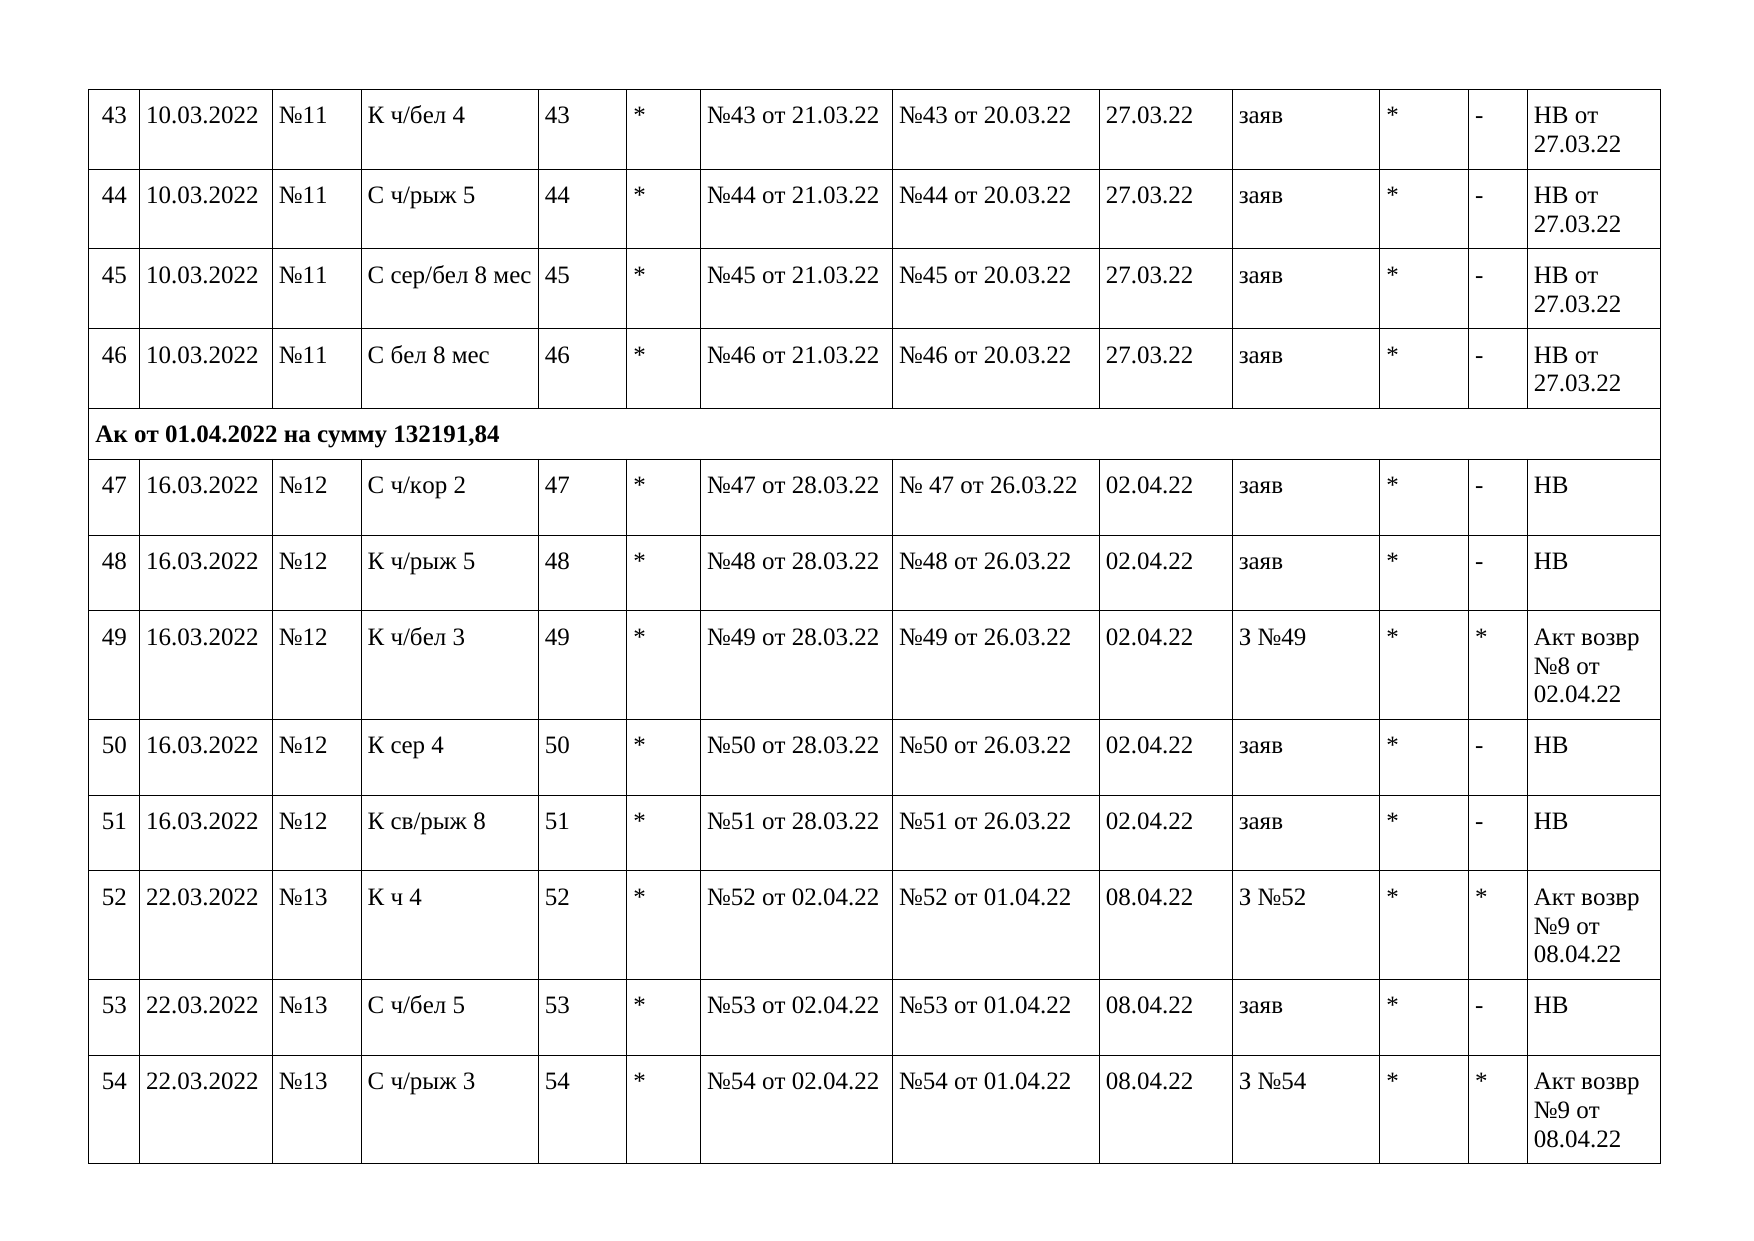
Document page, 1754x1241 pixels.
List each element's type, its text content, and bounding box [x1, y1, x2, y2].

table_cell * [627, 980, 700, 1054]
table_cell НВ [1528, 536, 1660, 610]
table_cell 46 [539, 329, 626, 408]
table_cell - [1469, 980, 1527, 1054]
table_cell - [1469, 90, 1527, 168]
table_cell №52 от 02.04.22 [701, 871, 892, 979]
table_cell * [627, 90, 700, 168]
table_cell 54 [539, 1056, 626, 1163]
table_cell 16.03.2022 [140, 720, 272, 794]
table_cell 48 [89, 536, 139, 610]
table_cell Акт возвр №9 от 08.04.22 [1528, 871, 1660, 979]
table_cell 22.03.2022 [140, 980, 272, 1054]
table_cell 52 [89, 871, 139, 979]
table_cell 27.03.22 [1100, 90, 1232, 168]
table_cell №12 [273, 796, 361, 870]
table_cell №48 от 28.03.22 [701, 536, 892, 610]
table_cell №53 от 02.04.22 [701, 980, 892, 1054]
table_cell №53 от 01.04.22 [893, 980, 1099, 1054]
table_cell 08.04.22 [1100, 980, 1232, 1054]
table_cell 44 [539, 170, 626, 248]
table_cell №45 от 20.03.22 [893, 249, 1099, 328]
table_cell №12 [273, 720, 361, 794]
table_cell №12 [273, 611, 361, 719]
table_cell Ак от 01.04.2022 на сумму 132191,84 [89, 409, 1660, 459]
table_cell №52 от 01.04.22 [893, 871, 1099, 979]
table_cell №13 [273, 871, 361, 979]
table_cell №13 [273, 980, 361, 1054]
table_cell заяв [1233, 720, 1379, 794]
table_cell * [627, 329, 700, 408]
table_cell * [627, 460, 700, 534]
table_cell * [1380, 1056, 1468, 1163]
table_cell 54 [89, 1056, 139, 1163]
table_cell НВ [1528, 460, 1660, 534]
table_cell 53 [89, 980, 139, 1054]
table_cell №46 от 20.03.22 [893, 329, 1099, 408]
table_cell З №52 [1233, 871, 1379, 979]
table_cell * [627, 796, 700, 870]
table_cell №54 от 02.04.22 [701, 1056, 892, 1163]
table_cell * [1380, 536, 1468, 610]
table_cell К ч/бел 4 [362, 90, 538, 168]
table_cell заяв [1233, 536, 1379, 610]
table_cell * [1380, 796, 1468, 870]
table_cell 53 [539, 980, 626, 1054]
table_cell * [627, 871, 700, 979]
table_cell 27.03.22 [1100, 329, 1232, 408]
table_cell - [1469, 720, 1527, 794]
table_cell Акт возвр №8 от 02.04.22 [1528, 611, 1660, 719]
table_cell НВ [1528, 720, 1660, 794]
table_cell НВ от 27.03.22 [1528, 329, 1660, 408]
table_cell З №49 [1233, 611, 1379, 719]
table_cell 02.04.22 [1100, 611, 1232, 719]
table_cell Акт возвр №9 от 08.04.22 [1528, 1056, 1660, 1163]
table_cell заяв [1233, 170, 1379, 248]
table_cell 16.03.2022 [140, 460, 272, 534]
table_cell №48 от 26.03.22 [893, 536, 1099, 610]
table_cell № 47 от 26.03.22 [893, 460, 1099, 534]
table_cell 45 [539, 249, 626, 328]
table_cell 27.03.22 [1100, 170, 1232, 248]
table_cell 16.03.2022 [140, 536, 272, 610]
table_cell * [1380, 249, 1468, 328]
table_cell 46 [89, 329, 139, 408]
table_cell 50 [539, 720, 626, 794]
table_cell 48 [539, 536, 626, 610]
table_cell * [627, 170, 700, 248]
table_cell №44 от 20.03.22 [893, 170, 1099, 248]
table_cell * [1380, 720, 1468, 794]
table_cell * [1380, 611, 1468, 719]
table_cell заяв [1233, 460, 1379, 534]
table_cell С ч/рыж 5 [362, 170, 538, 248]
table_cell 44 [89, 170, 139, 248]
table_cell 47 [89, 460, 139, 534]
table_cell 49 [89, 611, 139, 719]
table_cell * [627, 536, 700, 610]
table_cell * [1469, 871, 1527, 979]
table_cell * [1380, 980, 1468, 1054]
table_cell 16.03.2022 [140, 796, 272, 870]
table_cell * [1380, 460, 1468, 534]
table_cell №11 [273, 249, 361, 328]
table_cell * [1469, 1056, 1527, 1163]
table_cell №45 от 21.03.22 [701, 249, 892, 328]
table_cell З №54 [1233, 1056, 1379, 1163]
table_cell К ч/бел 3 [362, 611, 538, 719]
table_cell №11 [273, 90, 361, 168]
table_cell заяв [1233, 249, 1379, 328]
table_cell №46 от 21.03.22 [701, 329, 892, 408]
table_cell К сер 4 [362, 720, 538, 794]
table_cell С ч/рыж 3 [362, 1056, 538, 1163]
table_cell 08.04.22 [1100, 1056, 1232, 1163]
table_cell 02.04.22 [1100, 720, 1232, 794]
table_cell №51 от 28.03.22 [701, 796, 892, 870]
table_cell * [627, 720, 700, 794]
table_cell * [1380, 90, 1468, 168]
table_cell 10.03.2022 [140, 329, 272, 408]
table_cell * [627, 611, 700, 719]
table_cell * [1380, 871, 1468, 979]
table_cell 50 [89, 720, 139, 794]
table_cell 43 [539, 90, 626, 168]
table_cell 45 [89, 249, 139, 328]
table_cell №50 от 26.03.22 [893, 720, 1099, 794]
table_cell №11 [273, 170, 361, 248]
table_cell №44 от 21.03.22 [701, 170, 892, 248]
table_cell 02.04.22 [1100, 796, 1232, 870]
table_cell С ч/бел 5 [362, 980, 538, 1054]
table_cell №13 [273, 1056, 361, 1163]
table_cell НВ от 27.03.22 [1528, 249, 1660, 328]
table_cell 43 [89, 90, 139, 168]
table_cell 47 [539, 460, 626, 534]
table_cell 51 [89, 796, 139, 870]
table_cell №49 от 28.03.22 [701, 611, 892, 719]
table_cell 02.04.22 [1100, 460, 1232, 534]
table_cell - [1469, 249, 1527, 328]
table_cell №54 от 01.04.22 [893, 1056, 1099, 1163]
table_cell №43 от 20.03.22 [893, 90, 1099, 168]
table_cell К св/рыж 8 [362, 796, 538, 870]
table_cell №51 от 26.03.22 [893, 796, 1099, 870]
table_cell С сер/бел 8 мес [362, 249, 538, 328]
table_cell 22.03.2022 [140, 1056, 272, 1163]
table_cell * [1380, 329, 1468, 408]
table_cell №43 от 21.03.22 [701, 90, 892, 168]
table_cell 08.04.22 [1100, 871, 1232, 979]
table_cell 22.03.2022 [140, 871, 272, 979]
table_cell 10.03.2022 [140, 170, 272, 248]
table_cell 10.03.2022 [140, 90, 272, 168]
table_cell 02.04.22 [1100, 536, 1232, 610]
table_cell заяв [1233, 796, 1379, 870]
table_cell №49 от 26.03.22 [893, 611, 1099, 719]
table_cell - [1469, 460, 1527, 534]
table_cell НВ [1528, 980, 1660, 1054]
table_cell №12 [273, 460, 361, 534]
table_cell заяв [1233, 980, 1379, 1054]
table_cell НВ [1528, 796, 1660, 870]
table_cell 52 [539, 871, 626, 979]
table_cell заяв [1233, 329, 1379, 408]
table_cell №47 от 28.03.22 [701, 460, 892, 534]
table_cell заяв [1233, 90, 1379, 168]
table_cell - [1469, 536, 1527, 610]
table_cell * [1469, 611, 1527, 719]
table_cell * [1380, 170, 1468, 248]
table_cell №50 от 28.03.22 [701, 720, 892, 794]
table_cell 49 [539, 611, 626, 719]
table_cell 27.03.22 [1100, 249, 1232, 328]
table_cell 51 [539, 796, 626, 870]
table_cell * [627, 249, 700, 328]
table_cell 10.03.2022 [140, 249, 272, 328]
table_cell НВ от 27.03.22 [1528, 170, 1660, 248]
table_cell К ч/рыж 5 [362, 536, 538, 610]
table_cell 16.03.2022 [140, 611, 272, 719]
table_cell К ч 4 [362, 871, 538, 979]
table_cell - [1469, 796, 1527, 870]
table_cell №12 [273, 536, 361, 610]
table_cell С бел 8 мес [362, 329, 538, 408]
table_cell * [627, 1056, 700, 1163]
table_cell - [1469, 329, 1527, 408]
table_cell НВ от 27.03.22 [1528, 90, 1660, 168]
table_cell №11 [273, 329, 361, 408]
table_cell - [1469, 170, 1527, 248]
table_cell С ч/кор 2 [362, 460, 538, 534]
